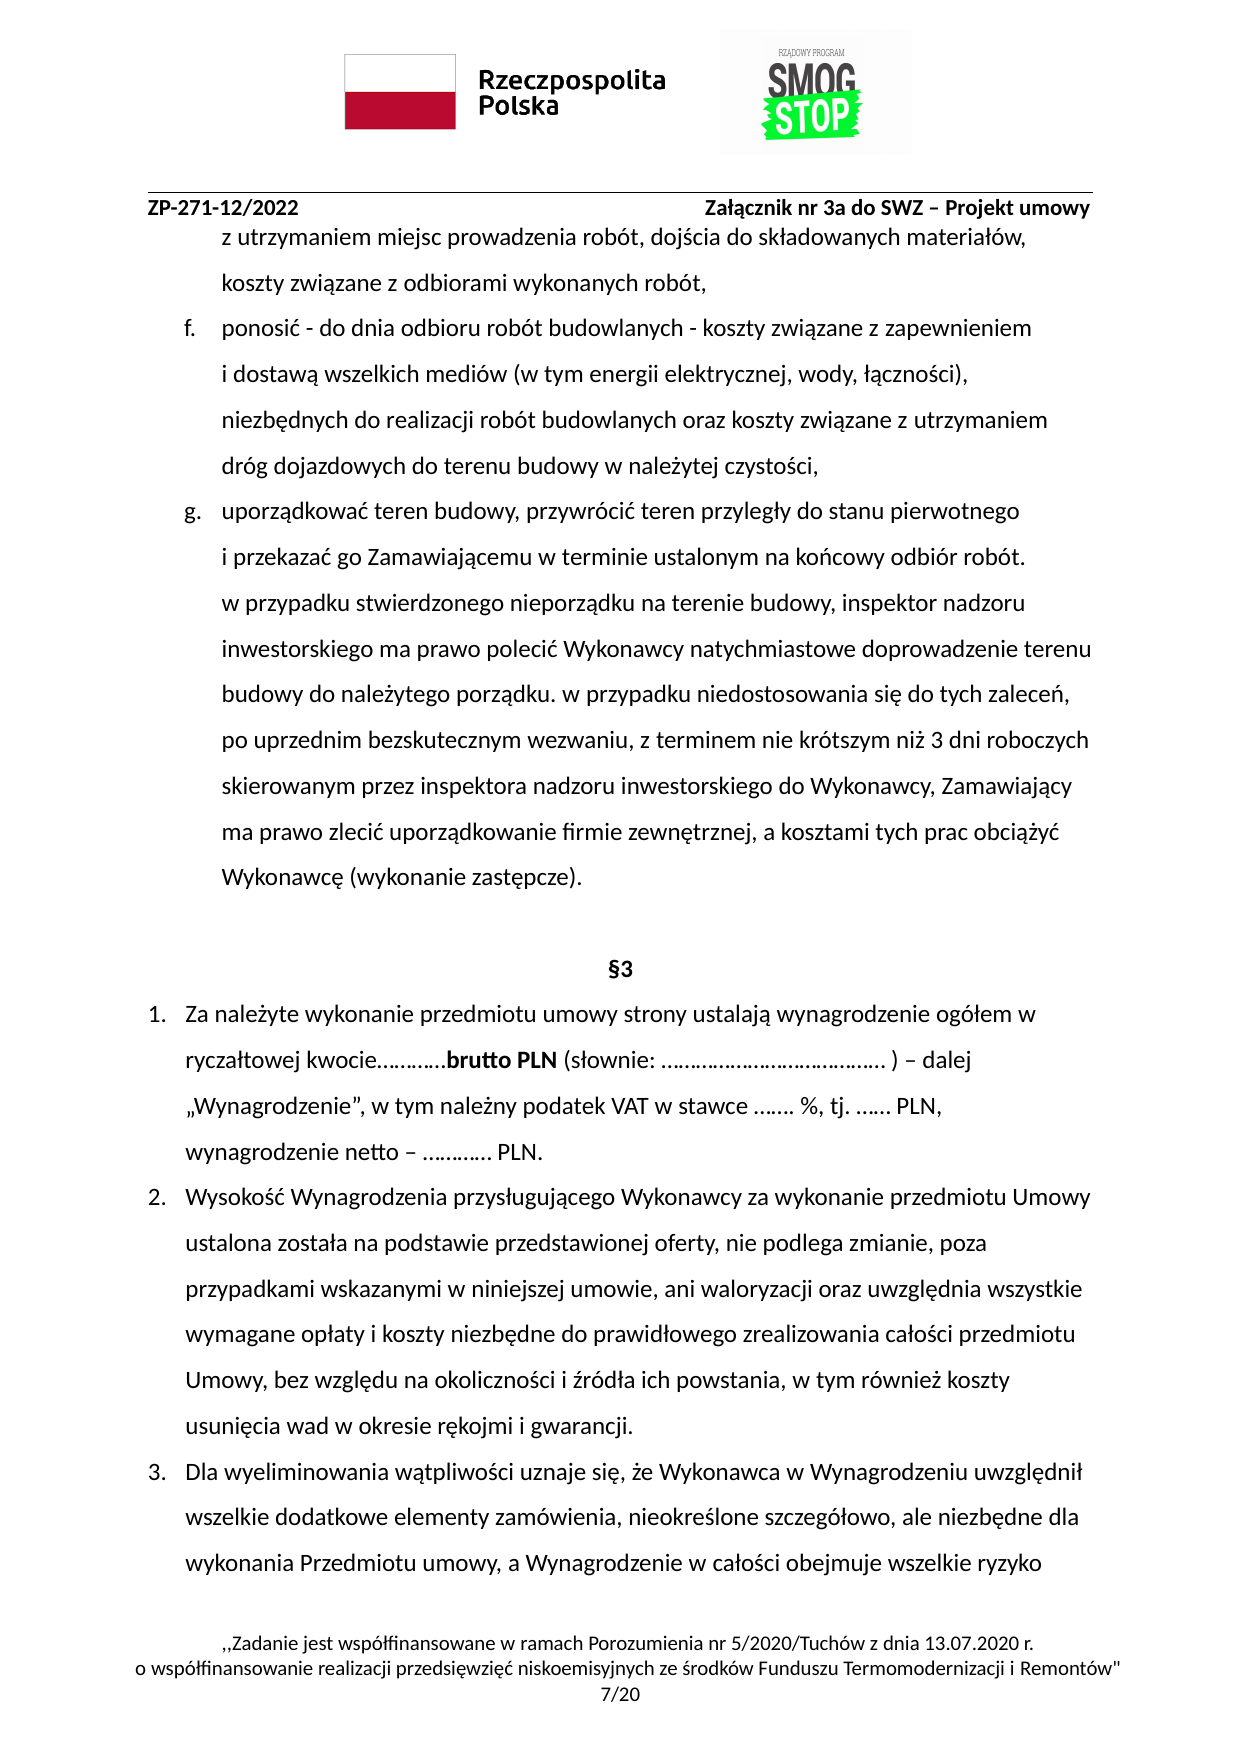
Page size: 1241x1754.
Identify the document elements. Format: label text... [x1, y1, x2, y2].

list Za należyte wykonanie przedmiotu umowy strony ustalają wynagrodzenie ogółem w [148, 998, 1093, 1029]
text ryczałtowej kwocie…………brutto PLN (słownie: ………………………………… ) – dalej „Wynagrodzenie”, w tym należny podatek VAT w stawce ……. %, tj. …… PLN, wynagrodzenie netto – ………… PLN. [185, 1044, 1093, 1166]
picture [320, 29, 689, 153]
list ponosić - do dnia odbioru robót budowlanych - koszty związane z zapewnieniem i dostawą wszelkich mediów (w tym energii elektrycznej, wody, łączności), niezbędnych do realizacji robót budowlanych oraz koszty związane z utrzymaniem dróg dojazdowych do terenu budowy w należytej czystości, [184, 313, 1093, 480]
text §3 [148, 953, 1093, 983]
list Wysokość Wynagrodzenia przysługującego Wykonawcy za wykonanie przedmiotu Umowy ustalona została na podstawie przedstawionej oferty, nie podlega zmianie, poza przypadkami wskazanymi w niniejszej umowie, ani waloryzacji oraz uwzględnia wszystkie wymagane opłaty i koszty niezbędne do prawidłowego zrealizowania całości przedmiotu Umowy, bez względu na okoliczności i źródła ich powstania, w tym również koszty usunięcia wad w okresie rękojmi i gwarancji. [148, 1181, 1093, 1441]
list uporządkować teren budowy, przywrócić teren przyległy do stanu pierwotnego i przekazać go Zamawiającemu w terminie ustalonym na końcowy odbiór robót. w przypadku stwierdzonego nieporządku na terenie budowy, inspektor nadzoru inwestorskiego ma prawo polecić Wykonawcy natychmiastowe doprowadzenie terenu budowy do należytego porządku. w przypadku niedostosowania się do tych zaleceń, po uprzednim bezskutecznym wezwaniu, z terminem nie krótszym niż 3 dni roboczych skierowanym przez inspektora nadzoru inwestorskiego do Wykonawcy, Zamawiający ma prawo zlecić uporządkowanie firmie zewnętrznej, a kosztami tych prac obciążyć Wykonawcę (wykonanie zastępcze). [184, 496, 1093, 892]
picture [719, 29, 912, 155]
